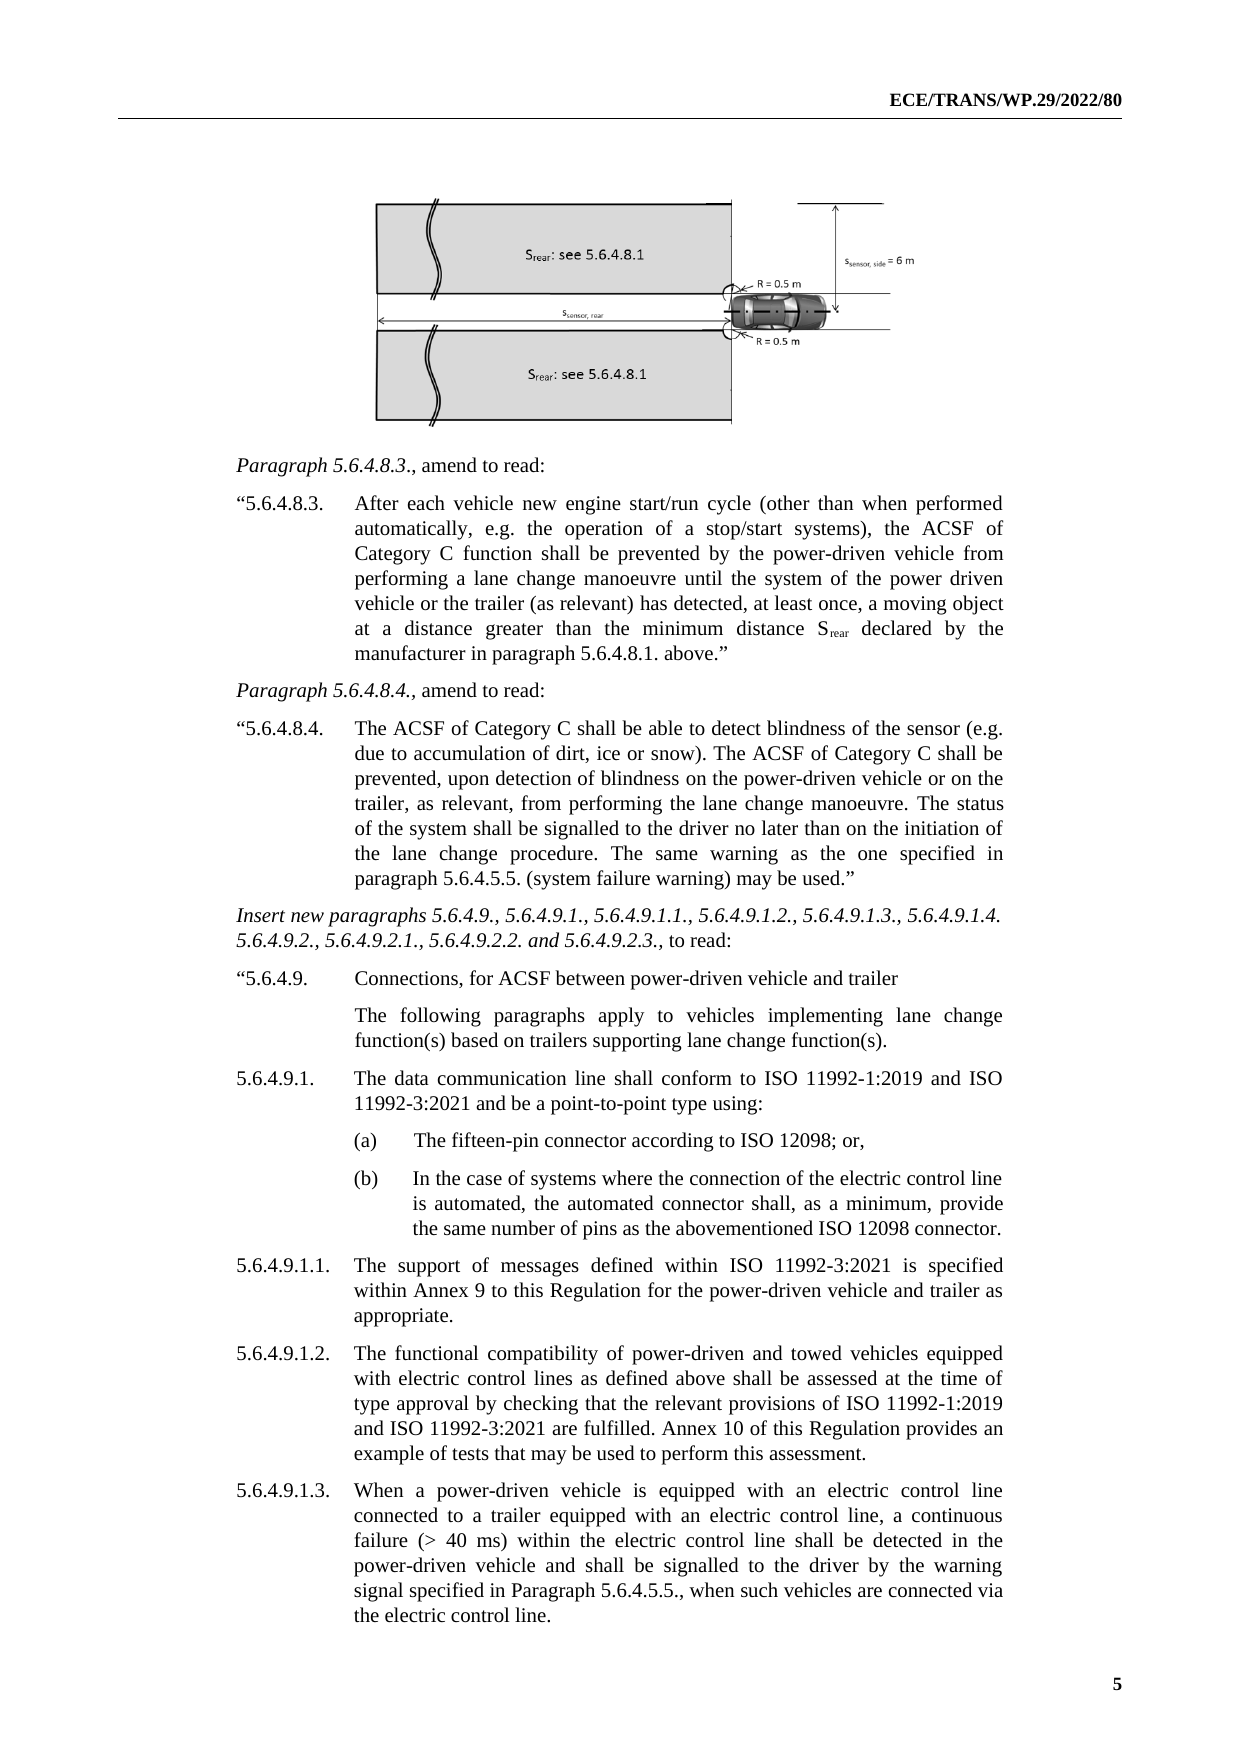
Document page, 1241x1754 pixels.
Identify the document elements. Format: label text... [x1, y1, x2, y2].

text “5.6.4.9. Connections, for ACSF between power-driven vehicle and trailer [177, 965, 1004, 990]
picture [354, 181, 929, 429]
text (b) In the case of systems where the connection of the electric control line is automated, the automated connector shall, as a minimum, provide the same number of pins as the abovementioned ISO 12098 connector. [354, 1165, 1004, 1240]
text Paragraph 5.6.4.8.4., amend to read: [177, 677, 1004, 702]
text 5.6.4.9.1.3. When a power-driven vehicle is equipped with an electric control line connected to a trailer equipped with an electric control line, a continuous failure (> 40 ms) within the electric control line shall be detected in the power-driven vehicle and shall be signalled to the driver by the warning signal specified in Paragraph 5.6.4.5.5., when such vehicles are connected via the electric control line. [236, 1477, 1004, 1627]
text The following paragraphs apply to vehicles implementing lane change function(s) based on trailers supporting lane change function(s). [354, 1002, 1004, 1052]
text “5.6.4.8.3. After each vehicle new engine start/run cycle (other than when performed automatically, e.g. the operation of a stop/start systems), the ACSF of Category C function shall be prevented by the power-driven vehicle from performing a lane change manoeuvre until the system of the power driven vehicle or the trailer (as relevant) has detected, at least once, a moving object at a distance greater than the minimum distance Srear declared by the manufacturer in paragraph 5.6.4.8.1. above.” [236, 490, 1004, 665]
text 5.6.4.9.1. The data communication line shall conform to ISO 11992-1:2019 and ISO 11992-3:2021 and be a point-to-point type using: [236, 1065, 1004, 1115]
text 5.6.4.9.1.2. The functional compatibility of power-driven and towed vehicles equipped with electric control lines as defined above shall be assessed at the time of type approval by checking that the relevant provisions of ISO 11992-1:2019 and ISO 11992-3:2021 are fulfilled. Annex 10 of this Regulation provides an example of tests that may be used to perform this assessment. [236, 1340, 1004, 1465]
text 5.6.4.9.1.1. The support of messages defined within ISO 11992-3:2021 is specified within Annex 9 to this Regulation for the power-driven vehicle and trailer as appropriate. [236, 1252, 1004, 1327]
text “5.6.4.8.4. The ACSF of Category C shall be able to detect blindness of the sensor (e.g. due to accumulation of dirt, ice or snow). The ACSF of Category C shall be prevented, upon detection of blindness on the power-driven vehicle or on the trailer, as relevant, from performing the lane change manoeuvre. The status of the system shall be signalled to the driver no later than on the initiation of the lane change procedure. The same warning as the one specified in paragraph 5.6.4.5.5. (system failure warning) may be used.” [236, 715, 1004, 890]
text Insert new paragraphs 5.6.4.9., 5.6.4.9.1., 5.6.4.9.1.1., 5.6.4.9.1.2., 5.6.4.9.1.3., 5.6.4.9.1.4. 5.6.4.9.2., 5.6.4.9.2.1., 5.6.4.9.2.2. and 5.6.4.9.2.3., to read: [236, 902, 1004, 952]
text (a) The fifteen-pin connector according to ISO 12098; or, [295, 1127, 1004, 1152]
